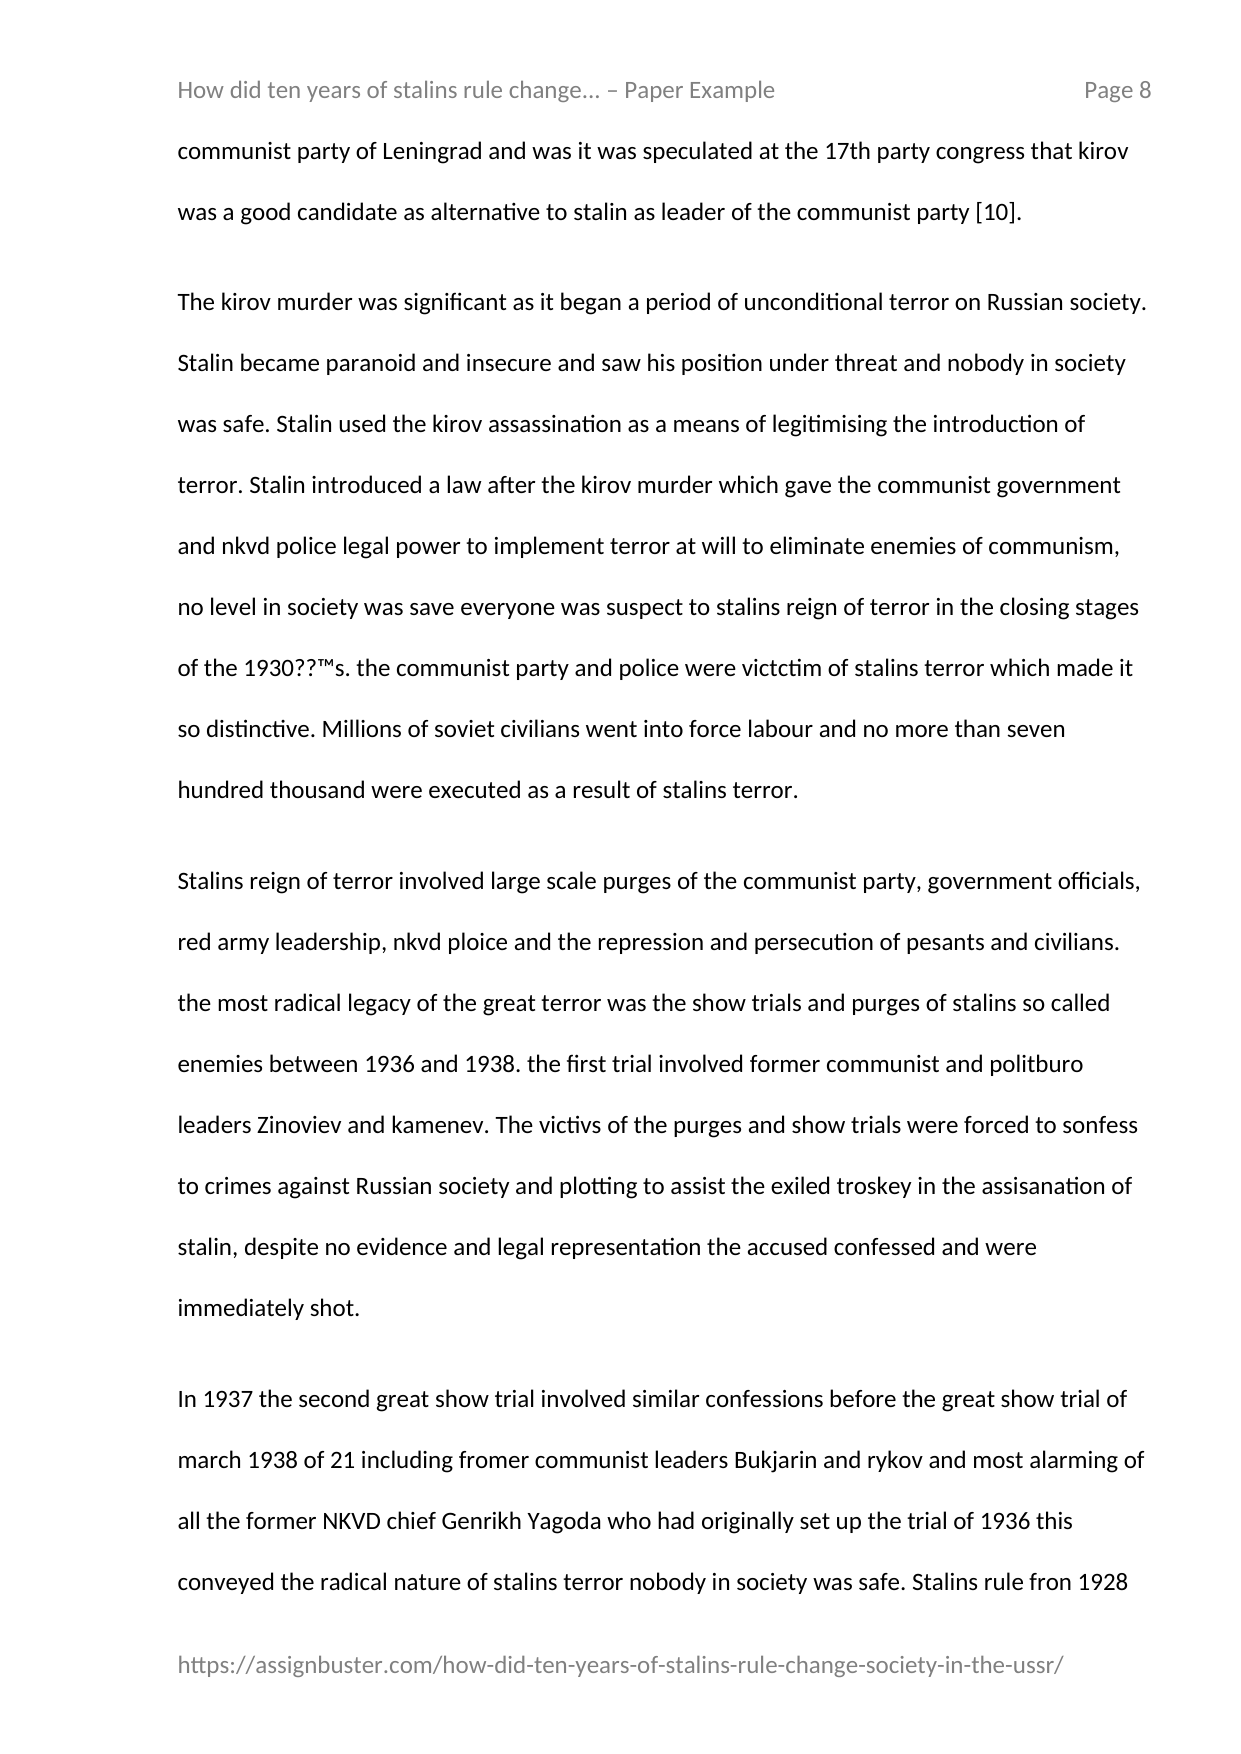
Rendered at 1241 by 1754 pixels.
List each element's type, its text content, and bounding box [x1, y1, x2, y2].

text Stalins reign of terror involved large scale purges of the communist party, government officials, red army leadership, nkvd ploice and the repression and persecution of pesants and civilians. the most radical legacy of the great terror was the show trials and purges of stalins so called enemies between 1936 and 1938. the first trial involved former communist and politburo leaders Zinoviev and kamenev. The victivs of the purges and show trials were forced to sonfess to crimes against Russian society and plotting to assist the exiled troskey in the assisanation of stalin, despite no evidence and legal representation the accused confessed and were immediately shot. [177, 865, 1152, 1323]
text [177, 135, 1152, 226]
text The kirov murder was significant as it began a period of unconditional terror on Russian society. Stalin became paranoid and insecure and saw his position under threat and nobody in society was safe. Stalin used the kirov assassination as a means of legitimising the introduction of terror. Stalin introduced a law after the kirov murder which gave the communist government and nkvd police legal power to implement terror at will to eliminate enemies of communism, no level in society was save everyone was suspect to stalins reign of terror in the closing stages of the 1930??™s. the communist party and police were victctim of stalins terror which made it so distinctive. Millions of soviet civilians went into force labour and no more than seven hundred thousand were executed as a result of stalins terror. [177, 286, 1152, 805]
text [177, 1383, 1152, 1597]
